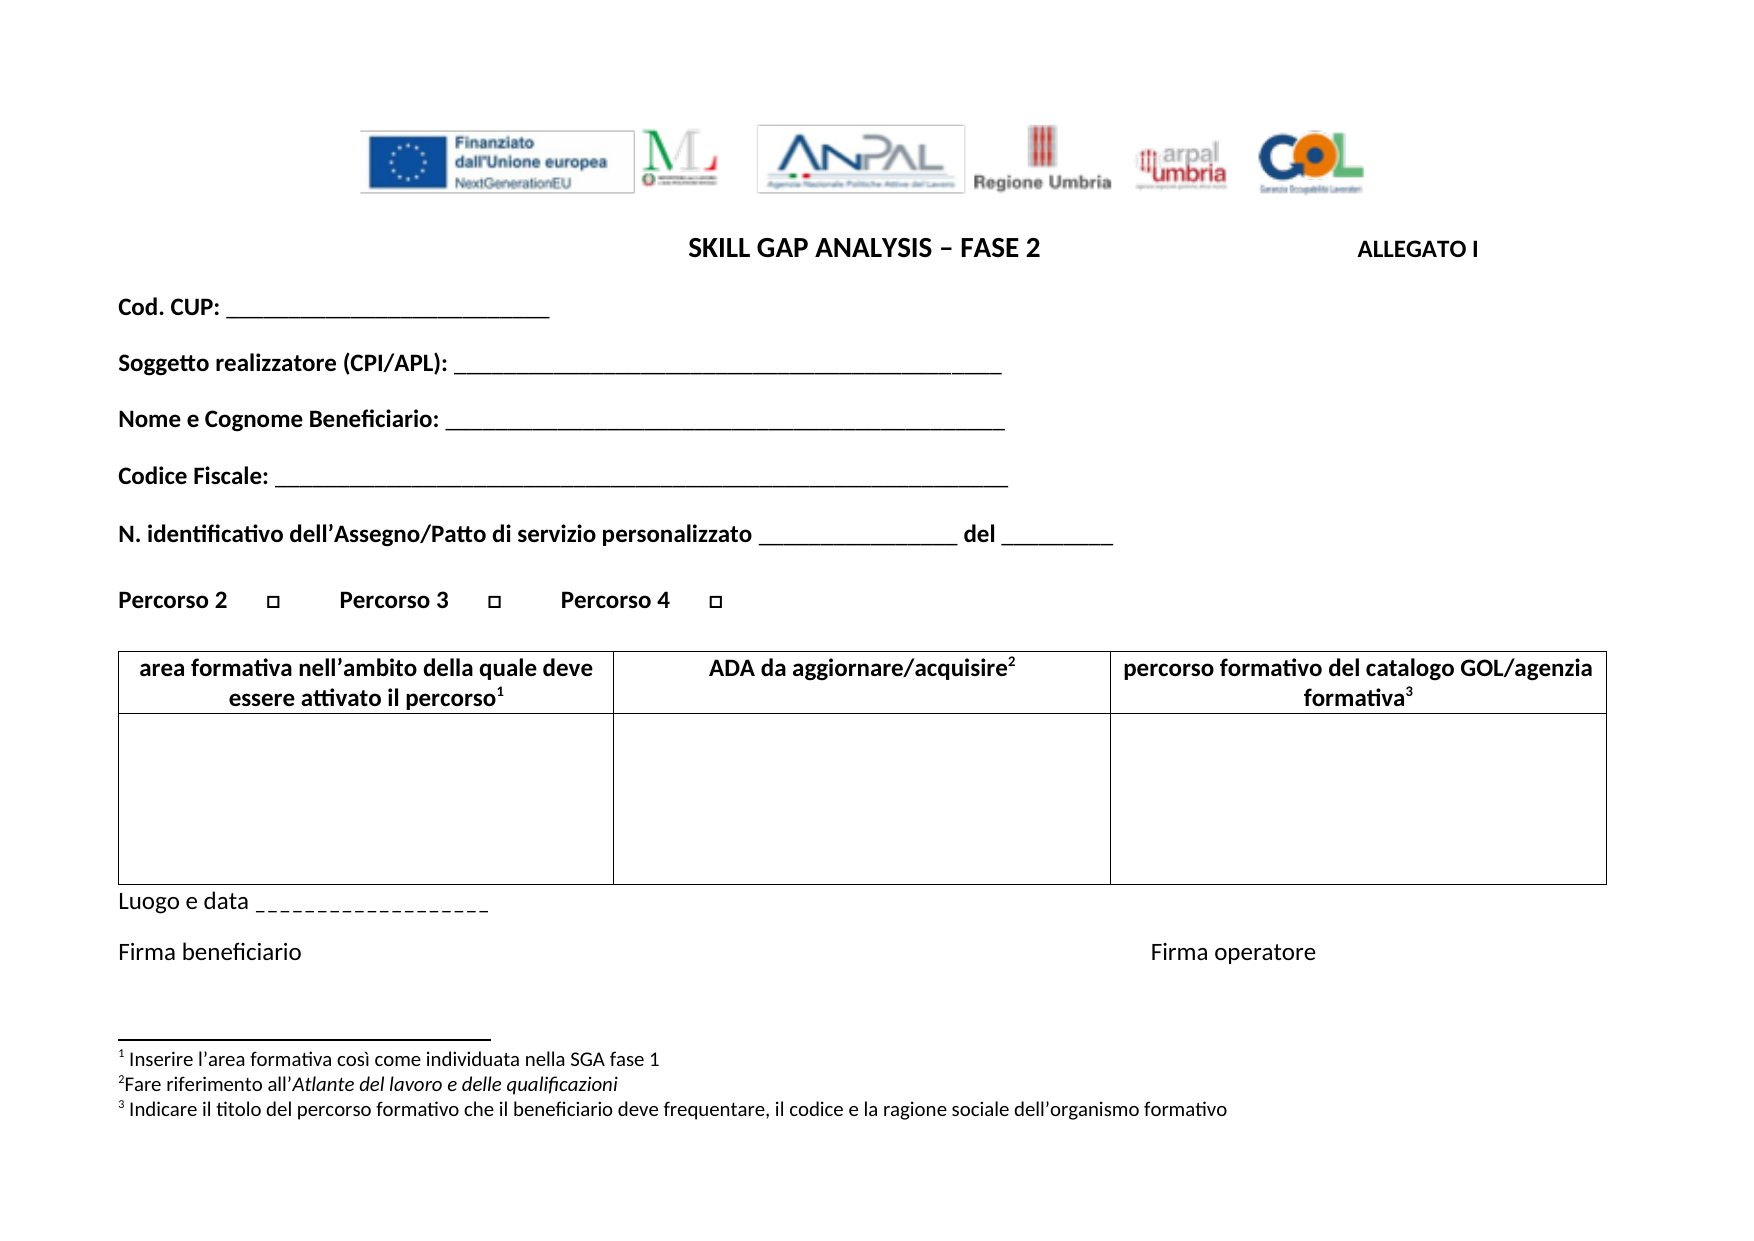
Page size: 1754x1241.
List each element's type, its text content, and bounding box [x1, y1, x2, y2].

text Codice Fiscale: ___________________________________________________________ [118, 460, 1642, 491]
text Luogo e data ___________________ [118, 885, 1606, 916]
table_header area formativa nell’ambito della quale deve essere attivato il percorso [119, 652, 613, 713]
text Percorso 2 □ Percorso 3 □ Percorso 4 □ [118, 584, 1621, 615]
table_cell [119, 714, 613, 884]
text Nome e Cognome Beneficiario: _____________________________________________ [118, 403, 1642, 433]
text Soggetto realizzatore (CPI/APL): ____________________________________________ [118, 347, 1606, 378]
table_header ADA da aggiornare/acquisire [614, 652, 1110, 713]
text Cod. CUP: __________________________ [118, 291, 1606, 322]
text N. identificativo dell’Assegno/Patto di servizio personalizzato ________________ del _________ [118, 518, 1621, 548]
table_cell [1111, 714, 1606, 884]
table_cell [614, 714, 1110, 884]
text Firma beneficiario Firma operatore [118, 937, 1606, 967]
table_header percorso formativo del catalogo GOL/agenzia formativa [1111, 652, 1606, 713]
picture [360, 118, 1365, 205]
text SKILL GAP ANALYSIS – FASE 2 ALLEGATO I [487, 229, 1606, 265]
